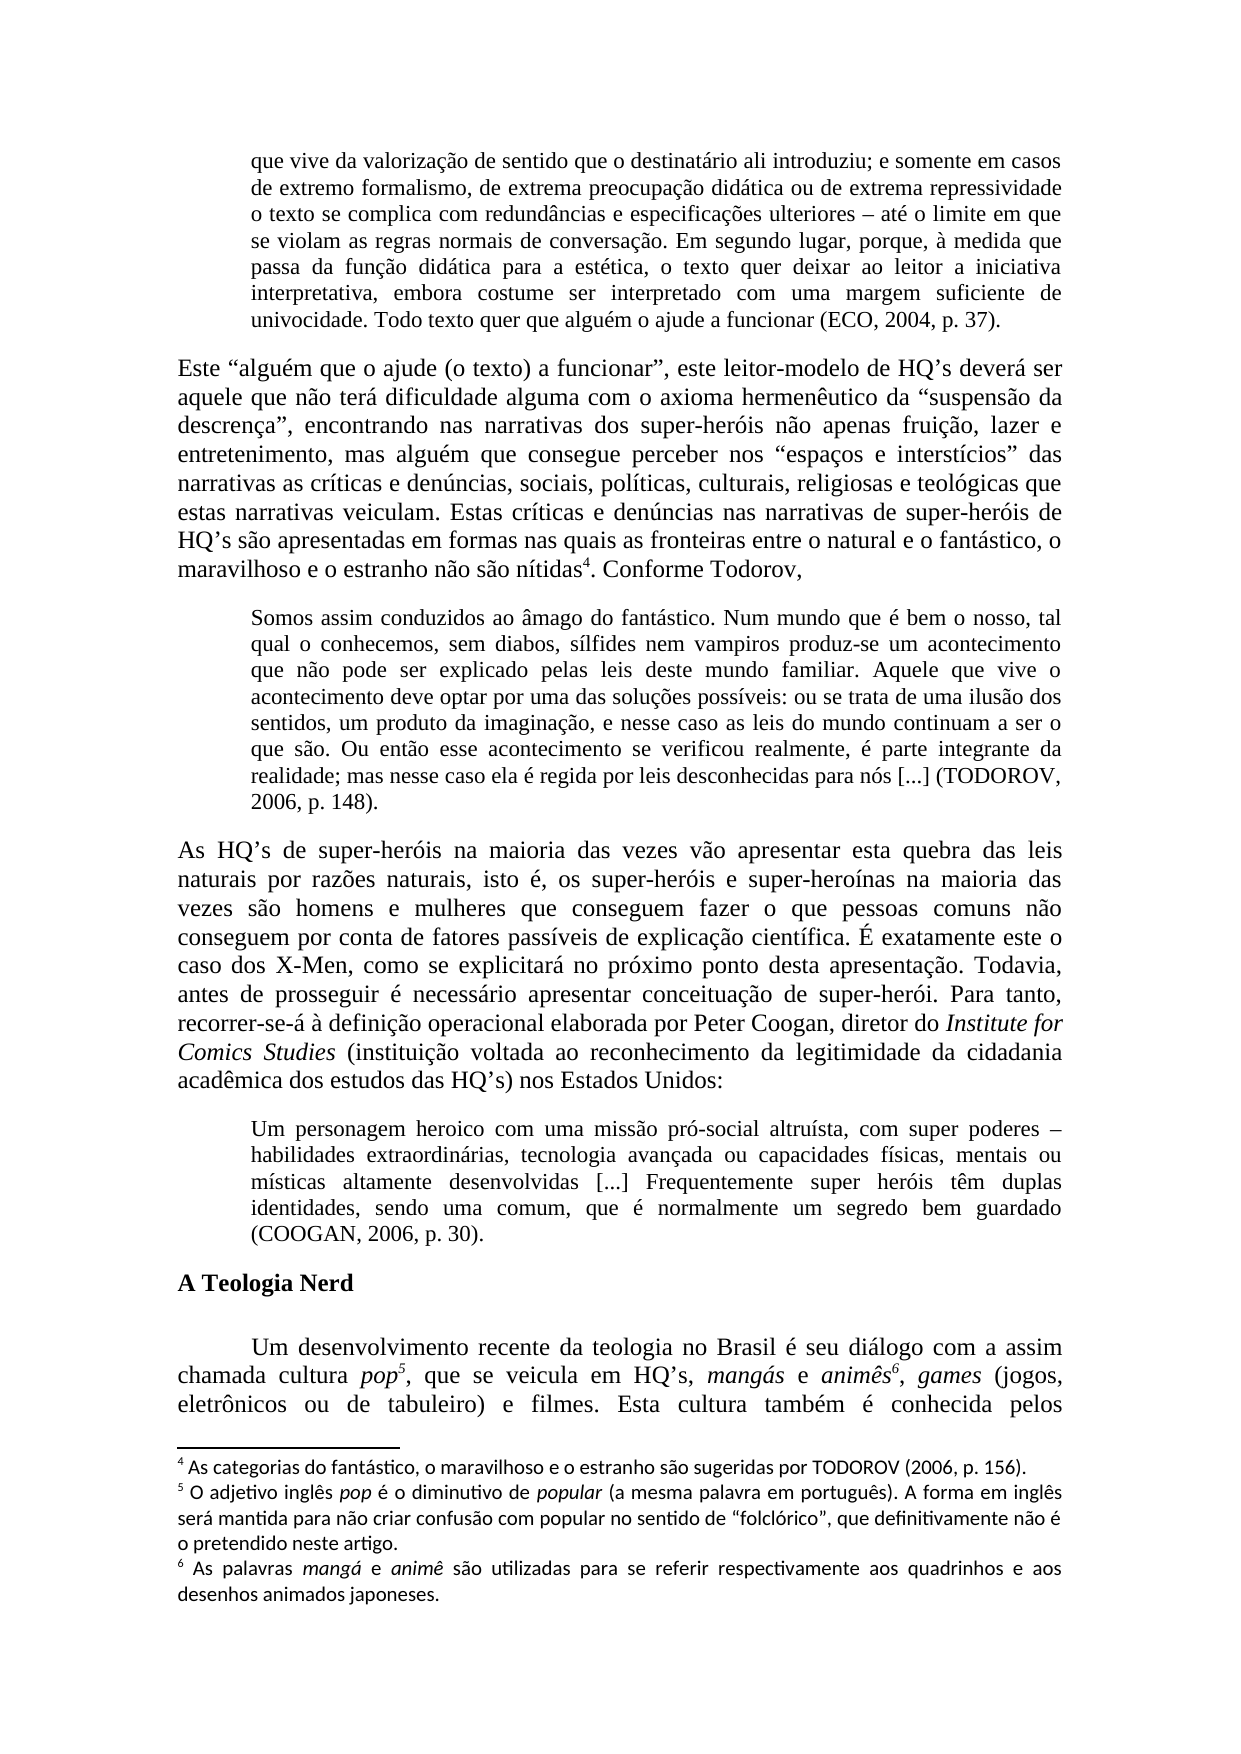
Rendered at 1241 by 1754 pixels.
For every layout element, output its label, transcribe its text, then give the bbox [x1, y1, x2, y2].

text Um personagem heroico com uma missão pró-social altruísta, com super poderes – habilidades extraordinárias, tecnologia avançada ou capacidades físicas, mentais ou místicas altamente desenvolvidas [...] Frequentemente super heróis têm duplas identidades, sendo uma comum, que é normalmente um segredo bem guardado (COOGAN, 2006, p. 30). [251, 1115, 1063, 1247]
text As HQ’s de super-heróis na maioria das vezes vão apresentar esta quebra das leis naturais por razões naturais, isto é, os super-heróis e super-heroínas na maioria das vezes são homens e mulheres que conseguem fazer o que pessoas comuns não conseguem por conta de fatores passíveis de explicação científica. É exatamente este o caso dos X-Men, como se explicitará no próximo ponto desta apresentação. Todavia, antes de prosseguir é necessário apresentar conceituação de super-herói. Para tanto, recorrer-se-á à definição operacional elaborada por Peter Coogan, diretor do Institute for Comics Studies (instituição voltada ao reconhecimento da legitimidade da cidadania acadêmica dos estudos das HQ’s) nos Estados Unidos: [177, 835, 1063, 1094]
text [177, 1332, 1063, 1418]
text A Teologia Nerd [177, 1268, 1063, 1296]
text Somos assim conduzidos ao âmago do fantástico. Num mundo que é bem o nosso, tal qual o conhecemos, sem diabos, sílfides nem vampiros produz-se um acontecimento que não pode ser explicado pelas leis deste mundo familiar. Aquele que vive o acontecimento deve optar por uma das soluções possíveis: ou se trata de uma ilusão dos sentidos, um produto da imaginação, e nesse caso as leis do mundo continuam a ser o que são. Ou então esse acontecimento se verificou realmente, é parte integrante da realidade; mas nesse caso ela é regida por leis desconhecidas para nós [...] (TODOROV, 2006, p. 148). [251, 604, 1063, 814]
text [251, 148, 1063, 332]
text Este “alguém que o ajude (o texto) a funcionar”, este leitor-modelo de HQ’s deverá ser aquele que não terá dificuldade alguma com o axioma hermenêutico da “suspensão da descrença”, encontrando nas narrativas dos super-heróis não apenas fruição, lazer e entretenimento, mas alguém que consegue perceber nos “espaços e interstícios” das narrativas as críticas e denúncias, sociais, políticas, culturais, religiosas e teológicas que estas narrativas veiculam. Estas críticas e denúncias nas narrativas de super-heróis de HQ’s são apresentadas em formas nas quais as fronteiras entre o natural e o fantástico, o maravilhoso e o estranho não são nítidas. Conforme Todorov, [177, 353, 1063, 583]
